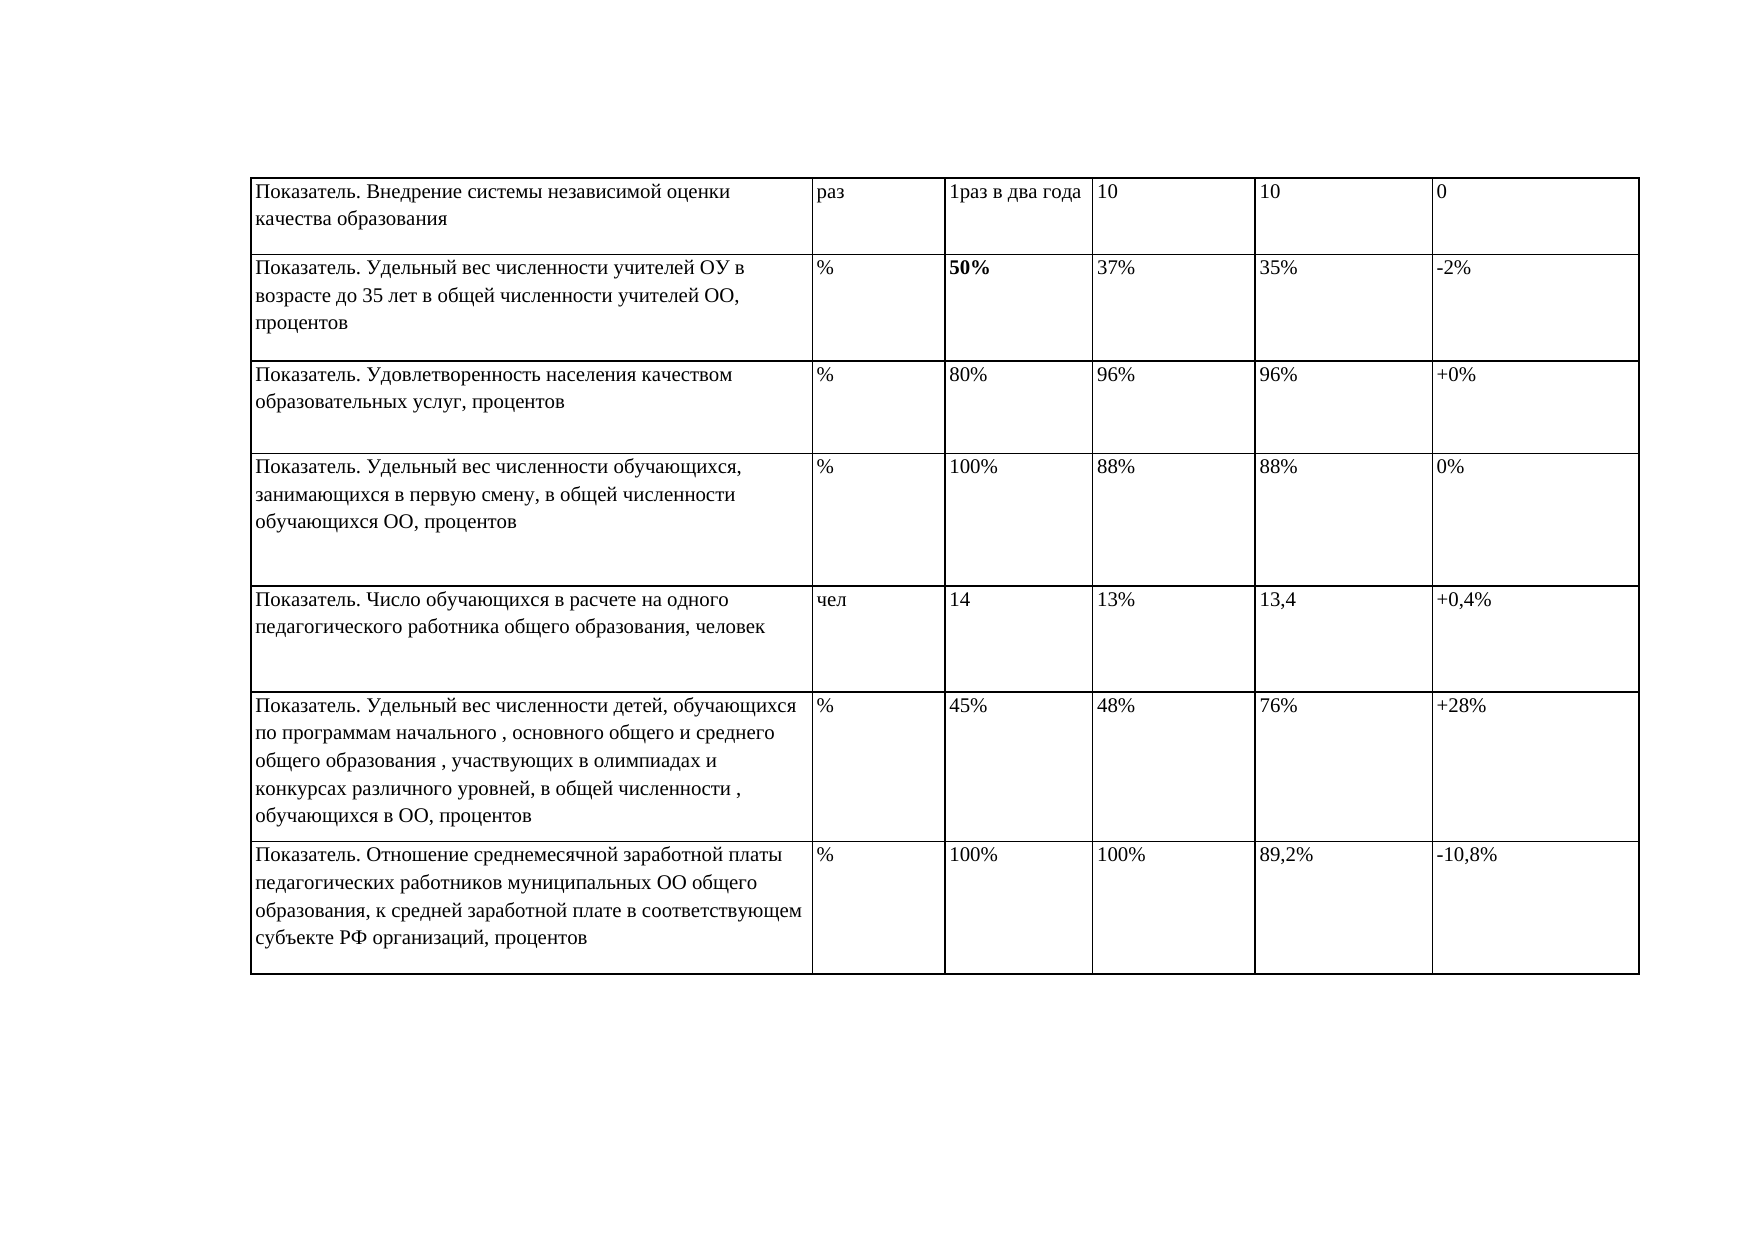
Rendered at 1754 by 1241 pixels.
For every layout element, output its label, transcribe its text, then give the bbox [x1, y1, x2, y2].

table_cell 50% [946, 255, 1092, 360]
table_cell раз [813, 179, 944, 253]
table_cell 96% [1093, 362, 1254, 453]
table_cell 100% [946, 454, 1092, 585]
table_cell 100% [946, 842, 1092, 973]
table_cell +28% [1433, 693, 1638, 841]
table_cell 48% [1093, 693, 1254, 841]
table_cell -2% [1433, 255, 1638, 360]
table_cell 96% [1256, 362, 1432, 453]
table_cell -10,8% [1433, 842, 1638, 973]
table_cell 80% [946, 362, 1092, 453]
table_cell Показатель. Внедрение системы независимой оценки качества образования [252, 179, 812, 253]
table_cell 10 [1256, 179, 1432, 253]
table_cell +0,4% [1433, 587, 1638, 691]
table_cell чел [813, 587, 944, 691]
table_cell 14 [946, 587, 1092, 691]
table_cell 88% [1256, 454, 1432, 585]
table_cell Показатель. Удельный вес численности учителей ОУ в возрасте до 35 лет в общей численности учителей ОО, процентов [252, 255, 812, 360]
table_cell 10 [1093, 179, 1254, 253]
table_cell 35% [1256, 255, 1432, 360]
table_cell 0% [1433, 454, 1638, 585]
table_cell % [813, 362, 944, 453]
table_cell % [813, 454, 944, 585]
table_cell +0% [1433, 362, 1638, 453]
table_cell 0 [1433, 179, 1638, 253]
table_cell 13% [1093, 587, 1254, 691]
table_cell 89,2% [1256, 842, 1432, 973]
table_cell Показатель. Удельный вес численности обучающихся, занимающихся в первую смену, в общей численности обучающихся ОО, процентов [252, 454, 812, 585]
table_cell Показатель. Отношение среднемесячной заработной платы педагогических работников муниципальных ОО общего образования, к средней заработной плате в соответствующем субъекте РФ организаций, процентов [252, 842, 812, 973]
table_cell Показатель. Удельный вес численности детей, обучающихся по программам начального , основного общего и среднего общего образования , участвующих в олимпиадах и конкурсах различного уровней, в общей численности , обучающихся в ОО, процентов [252, 693, 812, 841]
table_cell 45% [946, 693, 1092, 841]
table_cell 13,4 [1256, 587, 1432, 691]
table_cell Показатель. Удовлетворенность населения качеством образовательных услуг, процентов [252, 362, 812, 453]
table_cell 76% [1256, 693, 1432, 841]
table_cell % [813, 842, 944, 973]
table_cell Показатель. Число обучающихся в расчете на одного педагогического работника общего образования, человек [252, 587, 812, 691]
table_cell 37% [1093, 255, 1254, 360]
table_cell % [813, 255, 944, 360]
table_cell % [813, 693, 944, 841]
table_cell 88% [1093, 454, 1254, 585]
table_cell 100% [1093, 842, 1254, 973]
table_cell 1раз в два года [946, 179, 1092, 253]
